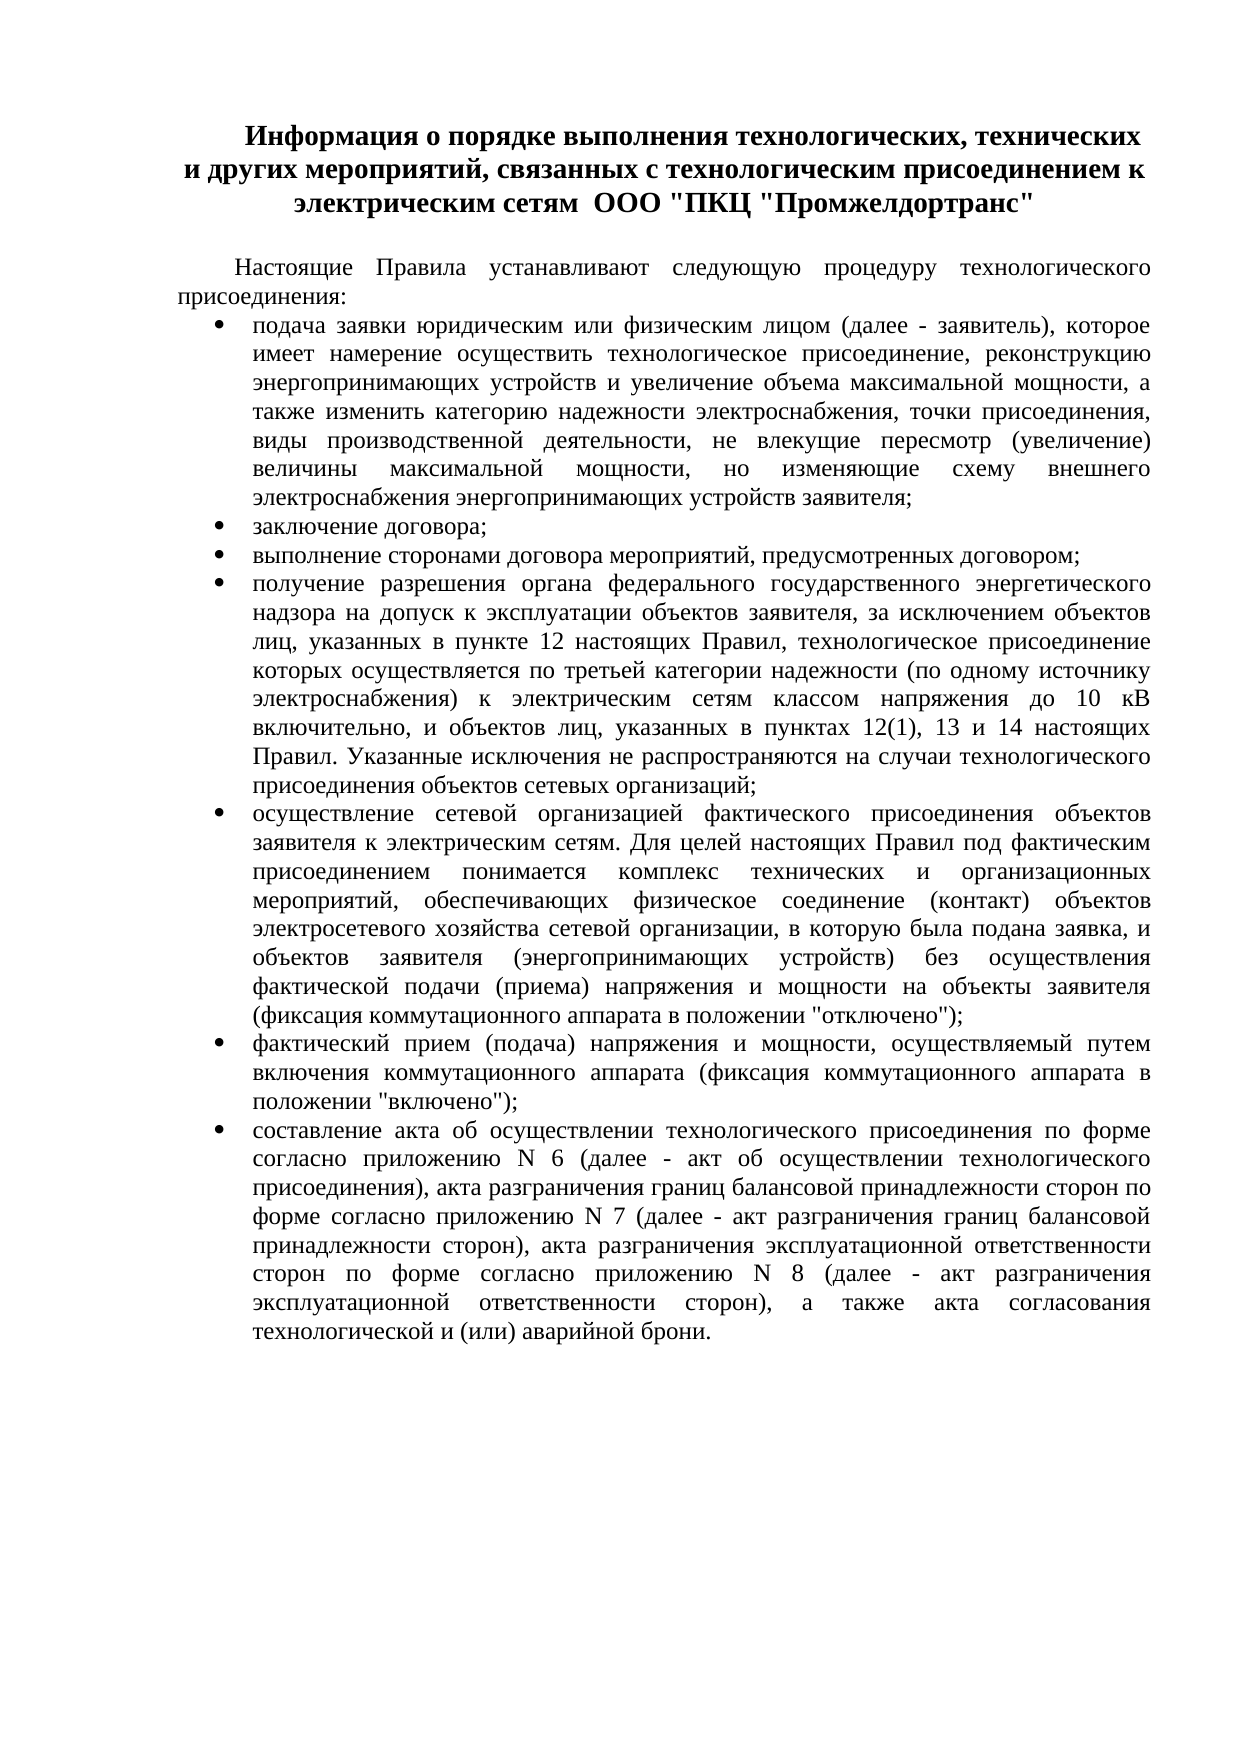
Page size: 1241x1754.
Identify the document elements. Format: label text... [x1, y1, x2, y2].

list подача заявки юридическим или физическим лицом (далее - заявитель), которое имеет намерение осуществить технологическое присоединение, реконструкцию энергопринимающих устройств и увеличение объема максимальной мощности, а также изменить категорию надежности электроснабжения, точки присоединения, виды производственной деятельности, не влекущие пересмотр (увеличение) величины максимальной мощности, но изменяющие схему внешнего электроснабжения энергопринимающих устройств заявителя; [215, 310, 1152, 511]
text Информация о порядке выполнения технологических, технических и других мероприятий, связанных с технологическим присоединением к электрическим сетям ООО "ПКЦ "Промжелдортранс" [177, 118, 1152, 219]
list заключение договора; [215, 511, 1152, 540]
list фактический прием (подача) напряжения и мощности, осуществляемый путем включения коммутационного аппарата (фиксация коммутационного аппарата в положении "включено"); [215, 1028, 1152, 1115]
list выполнение сторонами договора мероприятий, предусмотренных договором; [215, 540, 1152, 568]
list осуществление сетевой организацией фактического присоединения объектов заявителя к электрическим сетям. Для целей настоящих Правил под фактическим присоединением понимается комплекс технических и организационных мероприятий, обеспечивающих физическое соединение (контакт) объектов электросетевого хозяйства сетевой организации, в которую была подана заявка, и объектов заявителя (энергопринимающих устройств) без осуществления фактической подачи (приема) напряжения и мощности на объекты заявителя (фиксация коммутационного аппарата в положении "отключено"); [215, 798, 1152, 1028]
list составление акта об осуществлении технологического присоединения по форме согласно приложению N 6 (далее - акт об осуществлении технологического присоединения), акта разграничения границ балансовой принадлежности сторон по форме согласно приложению N 7 (далее - акт разграничения границ балансовой принадлежности сторон), акта разграничения эксплуатационной ответственности сторон по форме согласно приложению N 8 (далее - акт разграничения эксплуатационной ответственности сторон), а также акта согласования технологической и (или) аварийной брони. [215, 1115, 1152, 1345]
list получение разрешения органа федерального государственного энергетического надзора на допуск к эксплуатации объектов заявителя, за исключением объектов лиц, указанных в пункте 12 настоящих Правил, технологическое присоединение которых осуществляется по третьей категории надежности (по одному источнику электроснабжения) к электрическим сетям классом напряжения до 10 кВ включительно, и объектов лиц, указанных в пунктах 12(1), 13 и 14 настоящих Правил. Указанные исключения не распространяются на случаи технологического присоединения объектов сетевых организаций; [215, 568, 1152, 798]
text Настоящие Правила устанавливают следующую процедуру технологического присоединения: [177, 252, 1152, 310]
